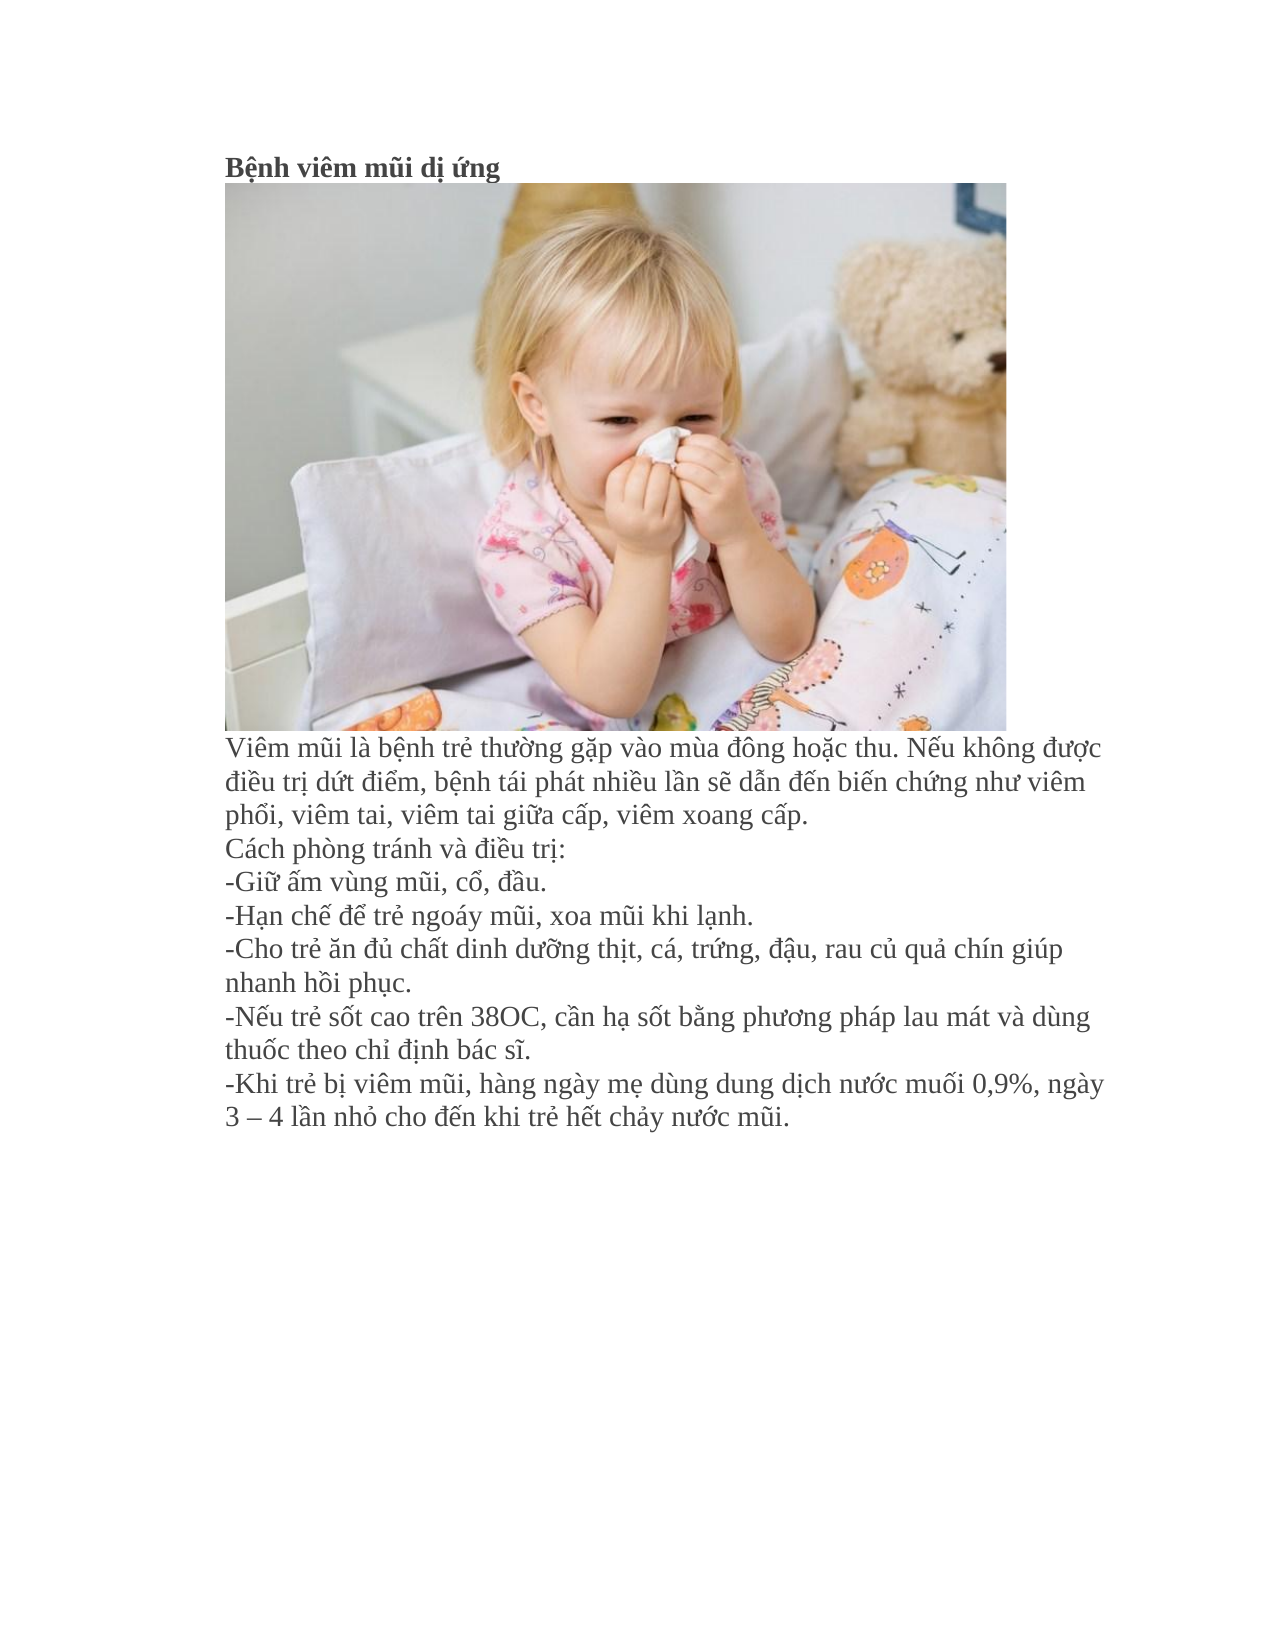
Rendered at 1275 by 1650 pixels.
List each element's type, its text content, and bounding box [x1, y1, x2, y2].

picture [225, 183, 1007, 731]
